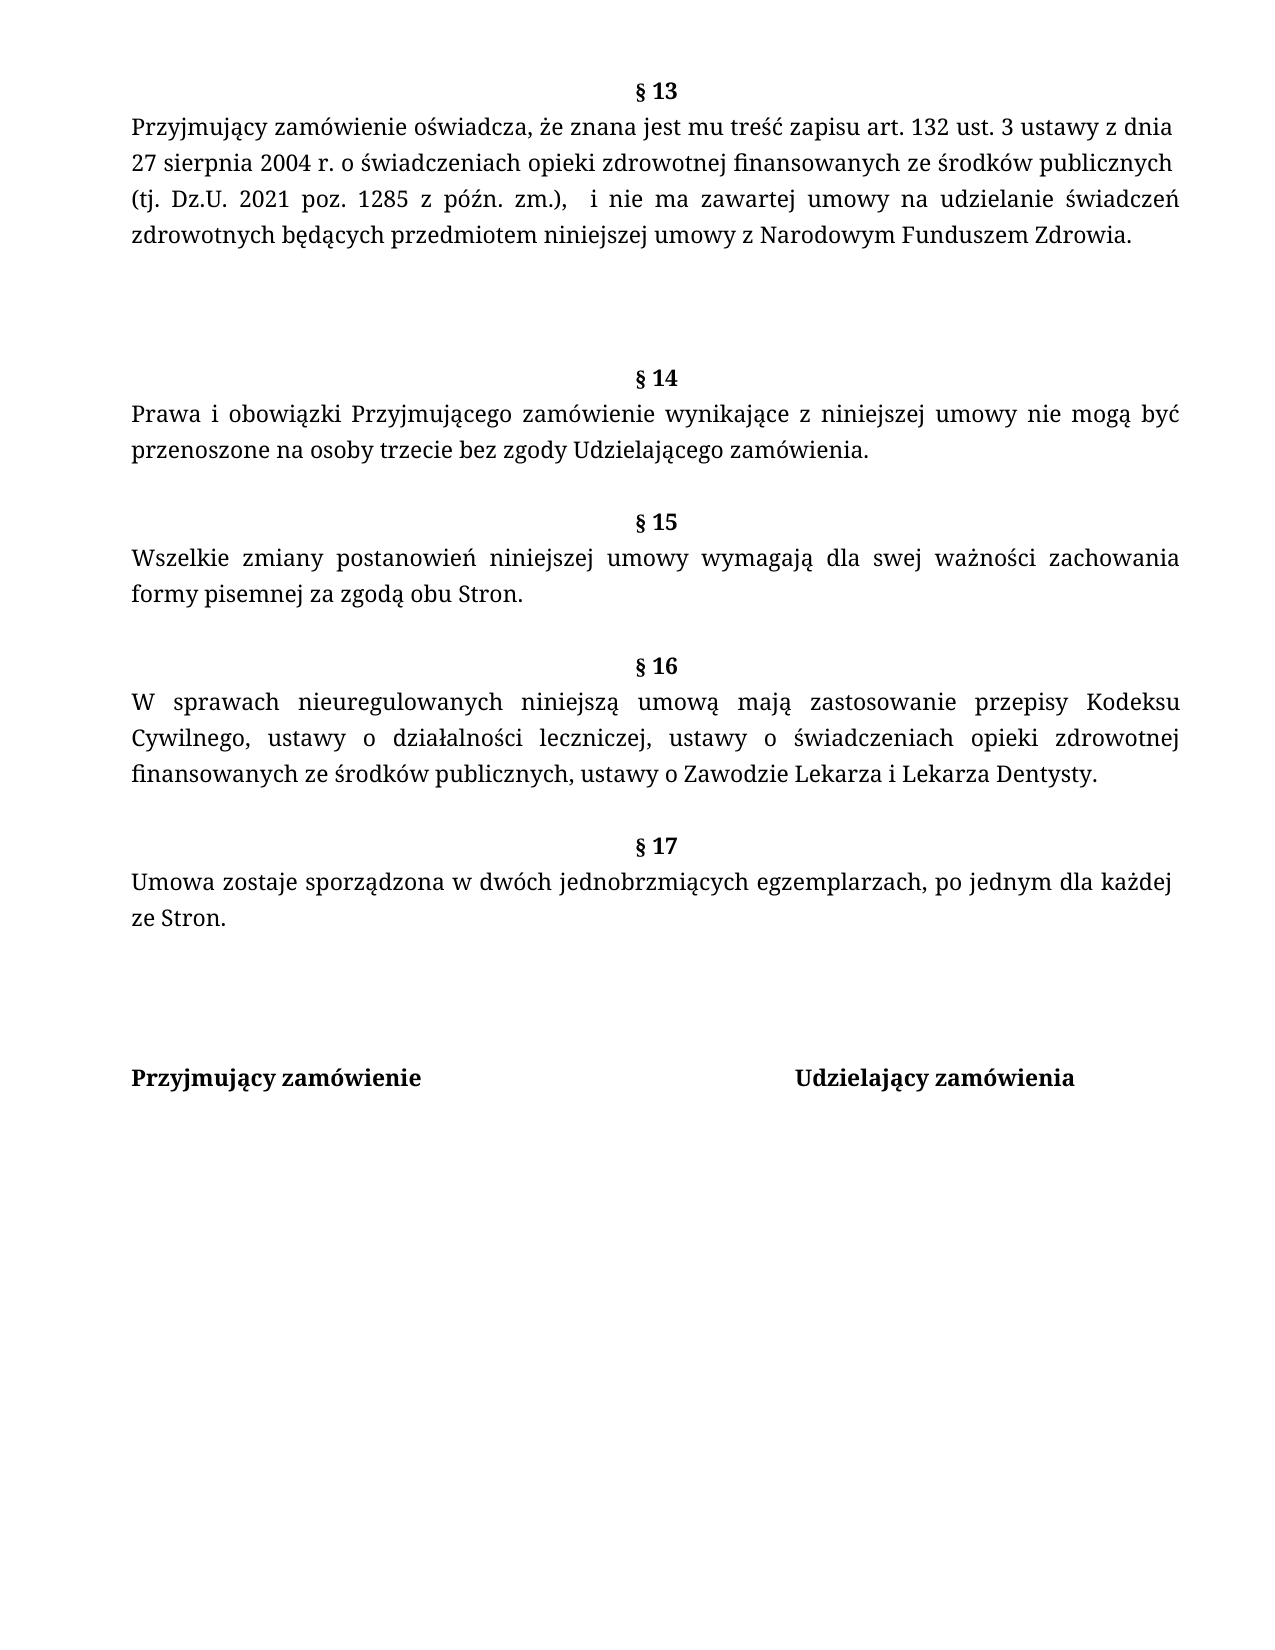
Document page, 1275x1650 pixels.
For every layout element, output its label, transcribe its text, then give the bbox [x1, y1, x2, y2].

text 15 [131, 506, 1181, 537]
text Przyjmujący zamówienie oświadcza, że znana jest mu treść zapisu art. 132 ust. 3 ustawy z dnia 27 sierpnia 2004 r. o świadczeniach opieki zdrowotnej finansowanych ze środków publicznych (tj. Dz.U. 2021 poz. 1285 z późn. zm.), i nie ma zawartej umowy na udzielanie świadczeń zdrowotnych będących przedmiotem niniejszej umowy z Narodowym Funduszem Zdrowia. [131, 111, 1181, 250]
text 17 [131, 829, 1181, 861]
text 16 [131, 650, 1181, 681]
text Przyjmujący zamówienie Udzielający zamówienia [131, 1062, 1181, 1094]
text Umowa zostaje sporządzona w dwóch jednobrzmiących egzemplarzach, po jednym dla każdej ze Stron. [131, 866, 1181, 933]
text 13 [131, 75, 1181, 106]
text Wszelkie zmiany postanowień niniejszej umowy wymagają dla swej ważności zachowania formy pisemnej za zgodą obu Stron. [131, 542, 1181, 609]
text W sprawach nieuregulowanych niniejszą umową mają zastosowanie przepisy Kodeksu Cywilnego, ustawy o działalności leczniczej, ustawy o świadczeniach opieki zdrowotnej finansowanych ze środków publicznych, ustawy o Zawodzie Lekarza i Lekarza Dentysty. [131, 686, 1181, 789]
text Prawa i obowiązki Przyjmującego zamówienie wynikające z niniejszej umowy nie mogą być przenoszone na osoby trzecie bez zgody Udzielającego zamówienia. [131, 398, 1181, 466]
text 14 [131, 362, 1181, 394]
